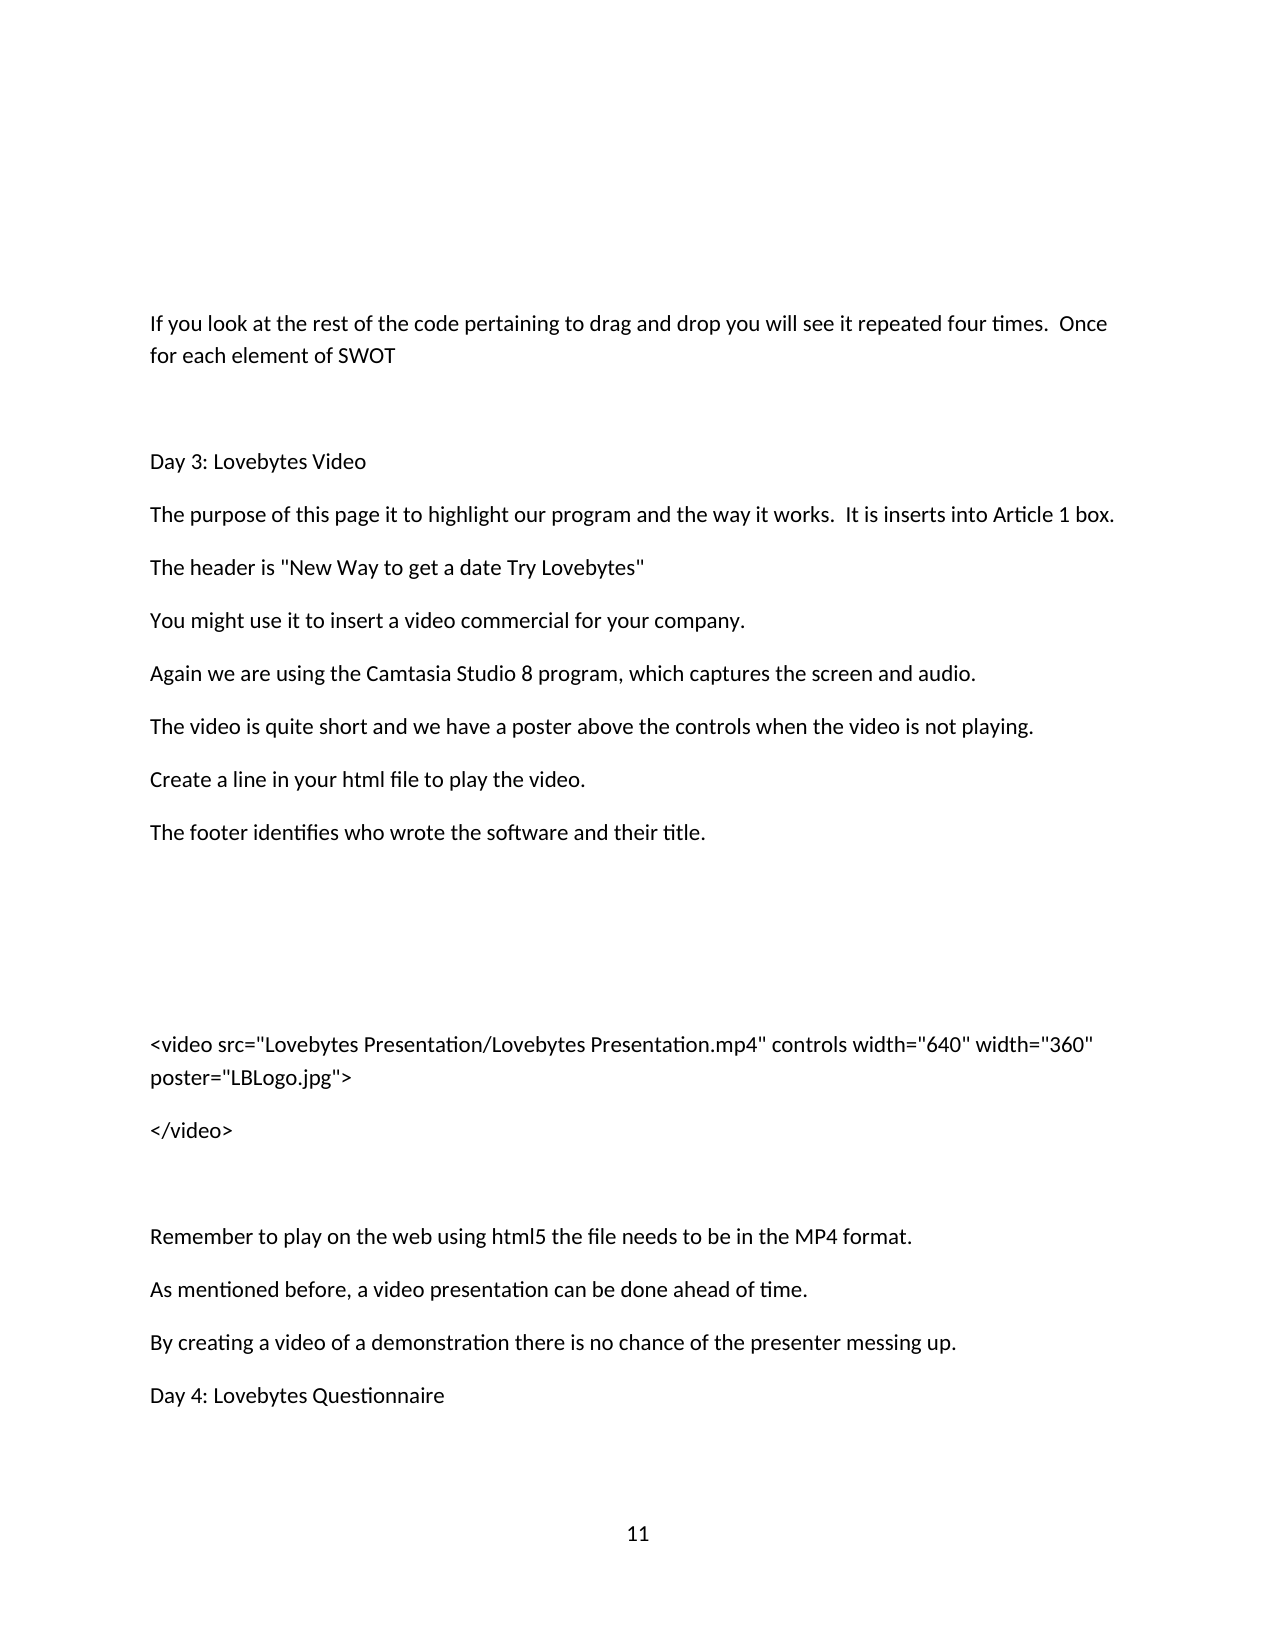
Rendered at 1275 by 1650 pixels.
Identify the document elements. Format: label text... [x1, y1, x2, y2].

text By creating a video of a demonstration there is no chance of the presenter messing up. [150, 1328, 1125, 1356]
text The footer identifies who wrote the software and their title. [150, 818, 1125, 846]
text You might use it to insert a video commercial for your company. [150, 606, 1125, 634]
text The video is quite short and we have a poster above the controls when the video is not playing. [150, 712, 1125, 740]
text Day 4: Lovebytes Questionnaire [150, 1381, 1125, 1409]
text Create a line in your html file to play the video. [150, 765, 1125, 793]
text </video> [150, 1116, 1125, 1144]
text The purpose of this page it to highlight our program and the way it works. It is inserts into Article 1 box. [150, 500, 1125, 528]
text The header is "New Way to get a date Try Lovebytes" [150, 553, 1125, 581]
text <video src="Lovebytes Presentation/Lovebytes Presentation.mp4" controls width="640" width="360" poster="LBLogo.jpg"> [150, 1031, 1125, 1091]
text Again we are using the Camtasia Studio 8 program, which captures the screen and audio. [150, 659, 1125, 687]
text Day 3: Lovebytes Video [150, 447, 1125, 475]
text Remember to play on the web using html5 the file needs to be in the MP4 format. [150, 1222, 1125, 1250]
text If you look at the rest of the code pertaining to drag and drop you will see it repeated four times. Once for each element of SWOT [150, 309, 1125, 369]
text As mentioned before, a video presentation can be done ahead of time. [150, 1275, 1125, 1303]
